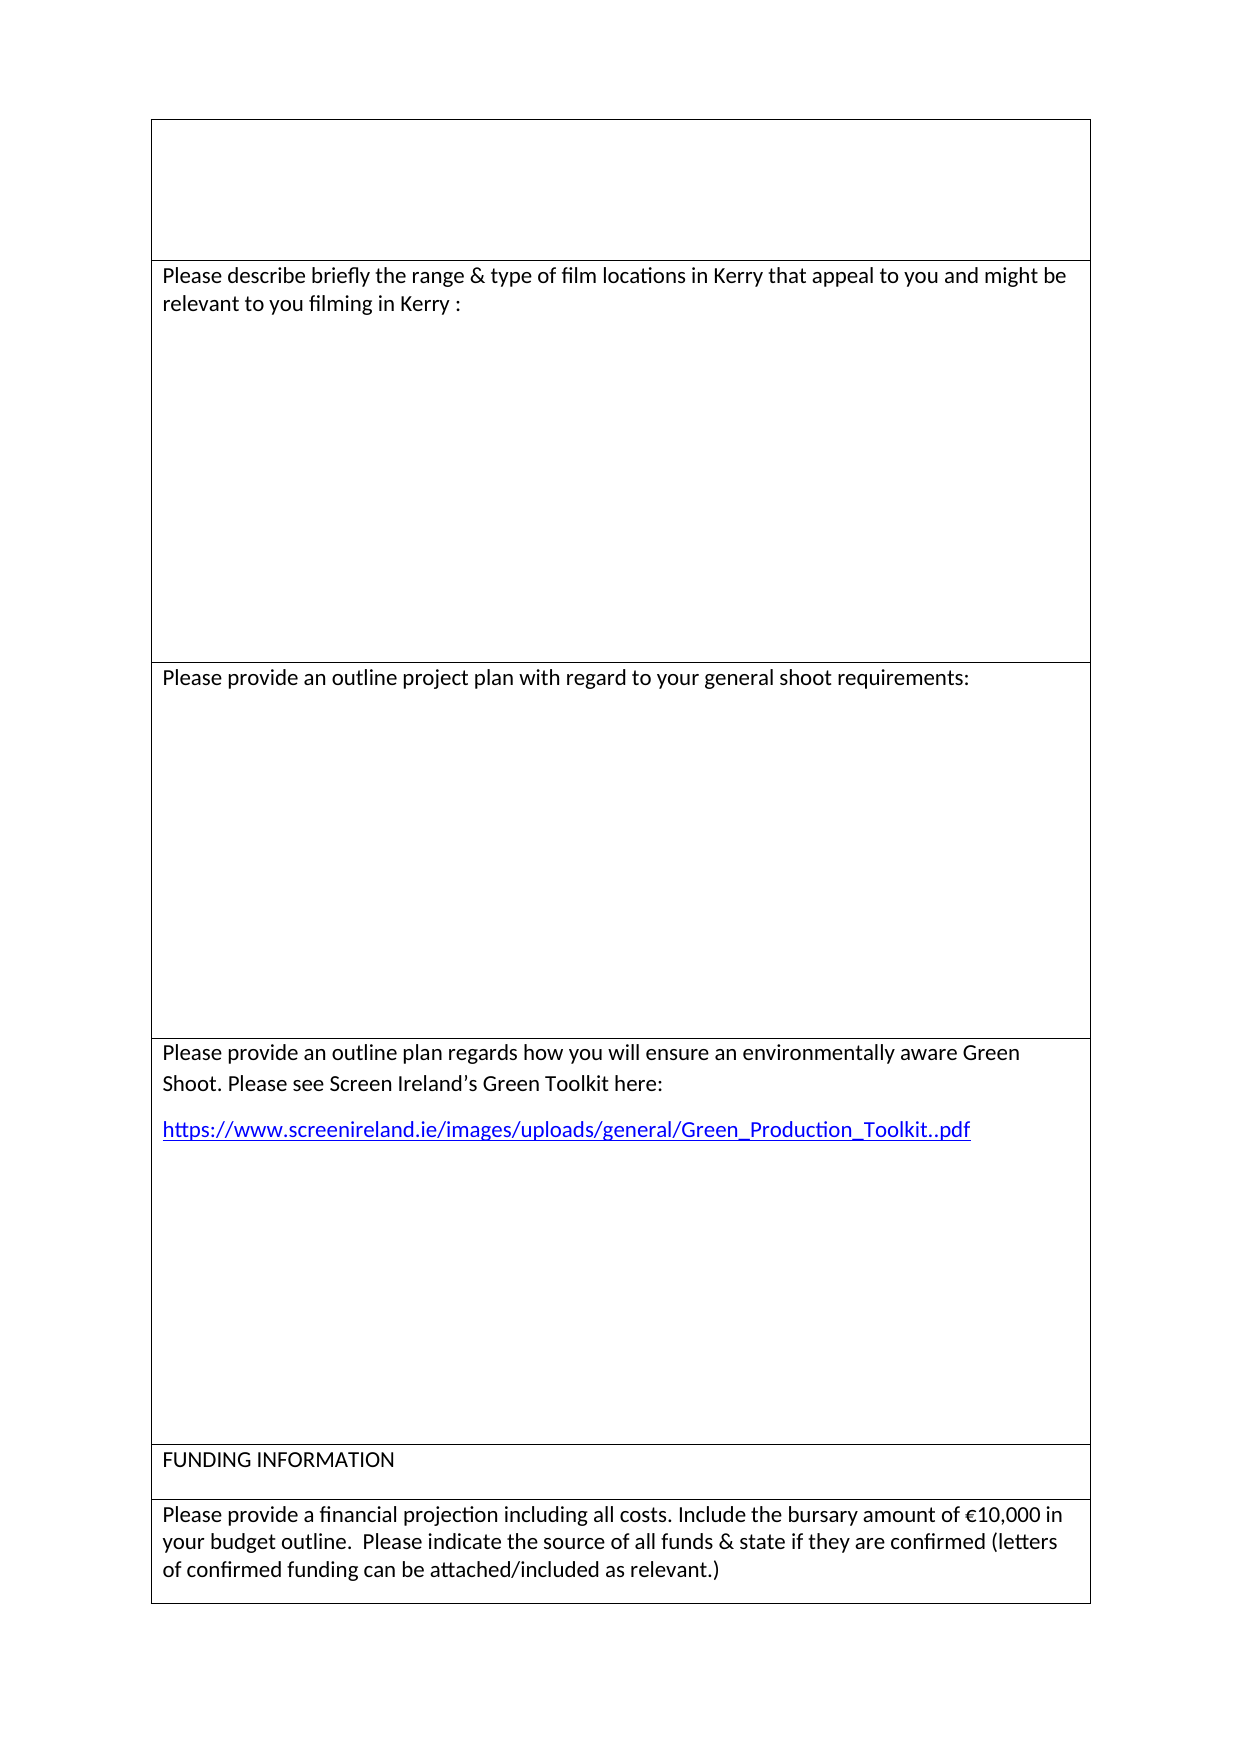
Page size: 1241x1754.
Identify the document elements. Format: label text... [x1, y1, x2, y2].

table_cell Please provide an outline project plan with regard to your general shoot requirements: [152, 663, 1090, 1037]
table_cell Please provide an outline plan regards how you will ensure an environmentally aware Green Shoot. Please see Screen Ireland’s Green Toolkit here: https://www.screenireland.ie/images/uploads/general/Green_Production_Toolkit..pdf [152, 1039, 1090, 1444]
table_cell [152, 120, 1090, 260]
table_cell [152, 1500, 1090, 1603]
table_cell FUNDING INFORMATION [152, 1445, 1090, 1499]
table_cell Please describe briefly the range & type of film locations in Kerry that appeal to you and might be relevant to you filming in Kerry : [152, 261, 1090, 662]
